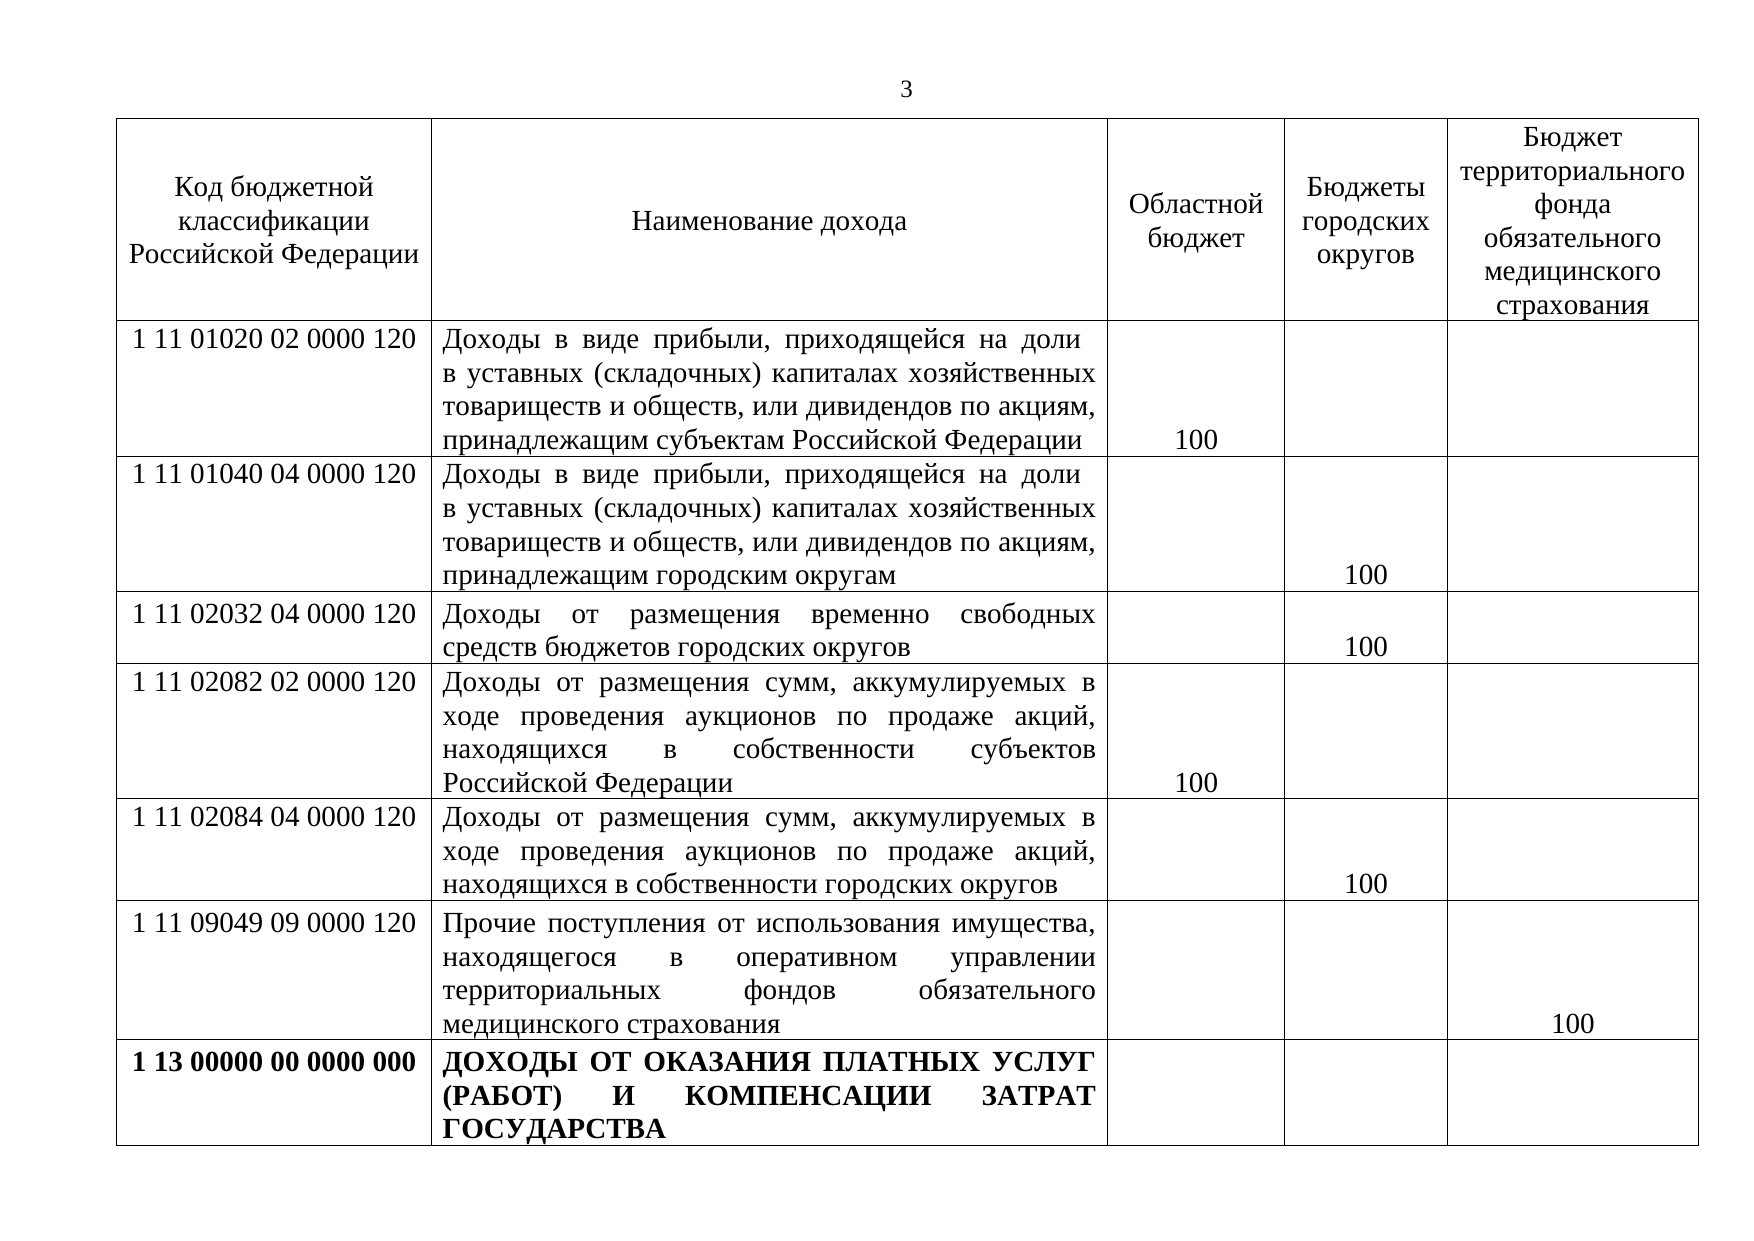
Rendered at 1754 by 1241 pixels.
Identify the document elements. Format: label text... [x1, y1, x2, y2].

table_cell [1285, 901, 1447, 1039]
table_cell [1108, 901, 1284, 1039]
table_cell [1448, 664, 1698, 798]
table_cell 100 [1108, 664, 1284, 798]
table_cell 100 [1285, 592, 1447, 663]
table_cell 1 11 01040 04 0000 120 [117, 457, 431, 591]
table_cell [1108, 457, 1284, 591]
table_cell 1 11 02084 04 0000 120 [117, 799, 431, 900]
table_header Областной бюджет [1108, 119, 1284, 320]
table_cell ДОХОДЫ ОТ ОКАЗАНИЯ ПЛАТНЫХ УСЛУГ (РАБОТ) И КОМПЕНСАЦИИ ЗАТРАТ ГОСУДАРСТВА [432, 1040, 1107, 1145]
table_cell 1 11 02082 02 0000 120 [117, 664, 431, 798]
table_cell 100 [1448, 901, 1698, 1039]
table_cell [1448, 321, 1698, 456]
table_cell [1108, 799, 1284, 900]
table_cell 1 11 01020 02 0000 120 [117, 321, 431, 456]
table_cell [1108, 1040, 1284, 1145]
table_cell 100 [1285, 799, 1447, 900]
table_cell 100 [1108, 321, 1284, 456]
table_cell [1285, 321, 1447, 456]
table_cell [1108, 592, 1284, 663]
table_cell [1448, 457, 1698, 591]
table_cell 100 [1285, 457, 1447, 591]
table_cell 1 11 09049 09 0000 120 [117, 901, 431, 1039]
table_cell Доходы от размещения временно свободных средств бюджетов городских округов [432, 592, 1107, 663]
table_cell [1448, 592, 1698, 663]
table_header Бюджет территориального фонда обязательного медицинского страхования [1448, 119, 1698, 320]
table_cell Доходы в виде прибыли, приходящейся на доли в уставных (складочных) капиталах хозяйственных товариществ и обществ, или дивидендов по акциям, принадлежащим городским округам [432, 457, 1107, 591]
table_cell 1 13 00000 00 0000 000 [117, 1040, 431, 1145]
table_cell [1448, 799, 1698, 900]
table_cell Доходы в виде прибыли, приходящейся на доли в уставных (складочных) капиталах хозяйственных товариществ и обществ, или дивидендов по акциям, принадлежащим субъектам Российской Федерации [432, 321, 1107, 456]
table_header Наименование дохода [432, 119, 1107, 320]
table_cell [1448, 1040, 1698, 1145]
table_header Бюджеты городских округов [1285, 119, 1447, 320]
table_cell 1 11 02032 04 0000 120 [117, 592, 431, 663]
table_cell Прочие поступления от использования имущества, находящегося в оперативном управлении территориальных фондов обязательного медицинского страхования [432, 901, 1107, 1039]
table_cell Доходы от размещения сумм, аккумулируемых в ходе проведения аукционов по продаже акций, находящихся в собственности городских округов [432, 799, 1107, 900]
table_header Код бюджетной классификации Российской Федерации [117, 119, 431, 320]
table_cell Доходы от размещения сумм, аккумулируемых в ходе проведения аукционов по продаже акций, находящихся в собственности субъектов Российской Федерации [432, 664, 1107, 798]
table_cell [1285, 1040, 1447, 1145]
table_cell [1285, 664, 1447, 798]
